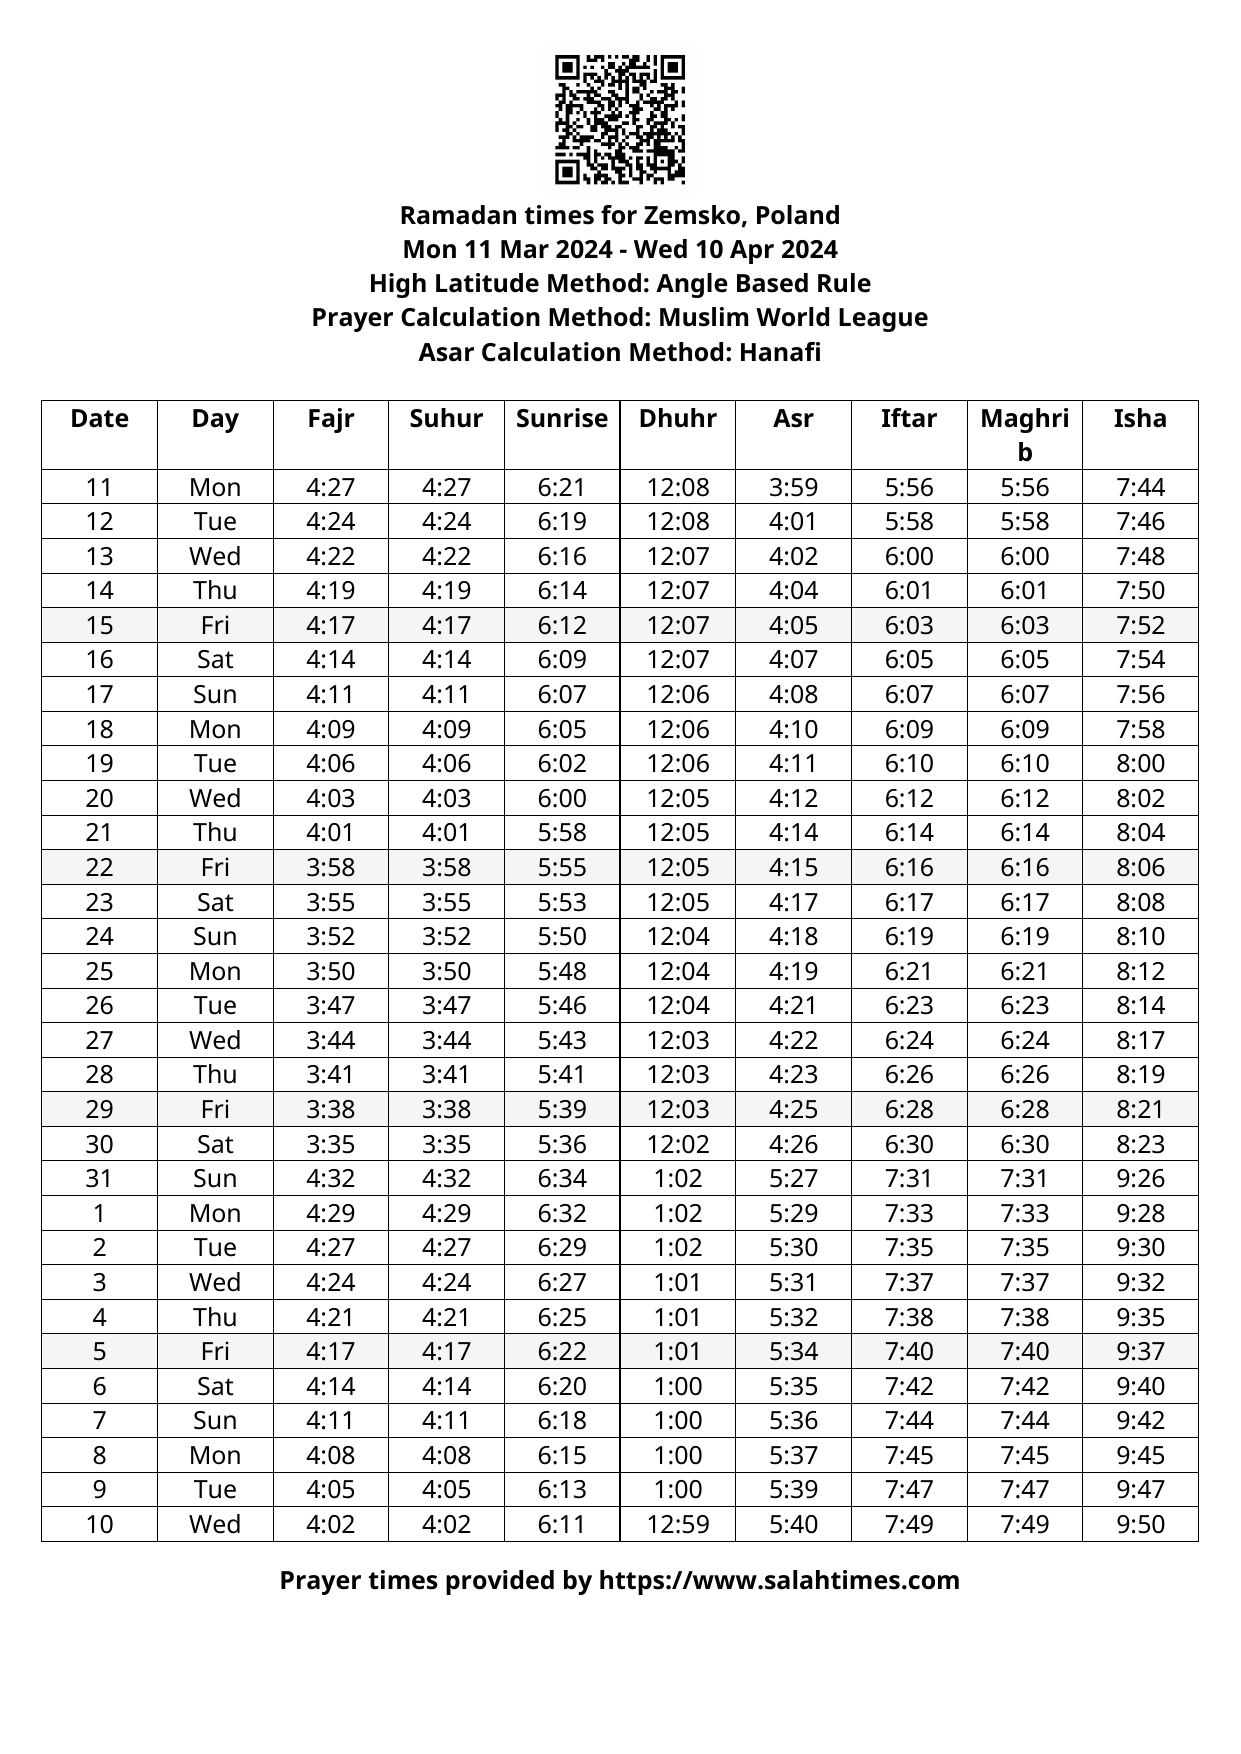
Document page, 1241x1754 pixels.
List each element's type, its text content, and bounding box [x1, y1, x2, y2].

table_cell 31 [42, 1161, 157, 1195]
table_cell 4:12 [736, 781, 851, 814]
table_cell 3:59 [736, 470, 851, 503]
table_cell 12:02 [621, 1127, 735, 1160]
table_cell 9:42 [1083, 1404, 1198, 1437]
table_cell 4:26 [736, 1127, 851, 1160]
table_cell 4:05 [389, 1473, 504, 1506]
table_cell 4:04 [736, 574, 851, 607]
table_cell 5:50 [505, 919, 619, 953]
table_cell 4:14 [389, 1369, 504, 1402]
table_cell Sun [158, 1404, 273, 1437]
table_cell 7:40 [968, 1334, 1082, 1368]
table_cell 6:23 [852, 989, 967, 1022]
table_cell 4:11 [274, 677, 388, 711]
table_cell 4:02 [274, 1507, 388, 1541]
table_cell 4:11 [736, 746, 851, 780]
table_cell 4:10 [736, 712, 851, 745]
table_cell Mon [158, 712, 273, 745]
table_cell 6:19 [968, 919, 1082, 953]
table_cell 8:08 [1083, 885, 1198, 918]
table_cell 12:07 [621, 574, 735, 607]
text Prayer times provided by https://www.salahtimes.com [42, 1563, 1198, 1597]
table_cell 6:12 [505, 608, 619, 642]
table_cell 8:19 [1083, 1058, 1198, 1091]
table_cell 4:17 [274, 608, 388, 642]
table_cell Thu [158, 1058, 273, 1091]
table_cell 6:09 [505, 643, 619, 676]
table_cell 7:33 [968, 1196, 1082, 1229]
table_cell 7:52 [1083, 608, 1198, 642]
table_cell 3 [42, 1265, 157, 1299]
table_cell 4:29 [274, 1196, 388, 1229]
table_cell 4:08 [736, 677, 851, 711]
table_cell 8:04 [1083, 816, 1198, 849]
table_cell 3:38 [389, 1092, 504, 1126]
table_cell 12:05 [621, 850, 735, 884]
table_cell 6:03 [852, 608, 967, 642]
table_cell 4:09 [389, 712, 504, 745]
table_cell 6:19 [505, 504, 619, 538]
table_cell 14 [42, 574, 157, 607]
table_cell Wed [158, 1265, 273, 1299]
table_cell 8:06 [1083, 850, 1198, 884]
table_cell 24 [42, 919, 157, 953]
table_cell 6:20 [505, 1369, 619, 1402]
table_cell 25 [42, 954, 157, 987]
table_cell Thu [158, 574, 273, 607]
table_cell 5:31 [736, 1265, 851, 1299]
table_header Day [158, 401, 273, 469]
table_cell 5:41 [505, 1058, 619, 1091]
table_cell 8:10 [1083, 919, 1198, 953]
table_cell 4:08 [274, 1438, 388, 1472]
table_cell 5:29 [736, 1196, 851, 1229]
table_cell 4:22 [389, 539, 504, 572]
table_cell 9:26 [1083, 1161, 1198, 1195]
table_cell 6:14 [968, 816, 1082, 849]
table_cell 7:49 [852, 1507, 967, 1541]
table_cell 17 [42, 677, 157, 711]
table_cell 12:05 [621, 885, 735, 918]
table_cell 4:24 [274, 504, 388, 538]
table_cell 6:14 [505, 574, 619, 607]
table_cell 6:27 [505, 1265, 619, 1299]
table_cell 4:01 [389, 816, 504, 849]
table_cell 19 [42, 746, 157, 780]
table_cell 12:07 [621, 539, 735, 572]
table_cell 4:06 [389, 746, 504, 780]
table_cell 8:12 [1083, 954, 1198, 987]
table_cell 4:23 [736, 1058, 851, 1091]
table_cell Wed [158, 781, 273, 814]
table_cell 27 [42, 1023, 157, 1057]
table_cell 6:30 [968, 1127, 1082, 1160]
table_cell 8:21 [1083, 1092, 1198, 1126]
table_cell 12:03 [621, 1058, 735, 1091]
table_cell 7:37 [852, 1265, 967, 1299]
text Ramadan times for Zemsko, Poland [42, 198, 1198, 232]
table_cell 4:01 [274, 816, 388, 849]
table_cell 6:10 [968, 746, 1082, 780]
table_cell Sat [158, 1369, 273, 1402]
table_cell 4:27 [274, 470, 388, 503]
table_cell 9:40 [1083, 1369, 1198, 1402]
table_cell 4:22 [274, 539, 388, 572]
table_cell 12:59 [621, 1507, 735, 1541]
table_cell 7:48 [1083, 539, 1198, 572]
table_cell 12 [42, 504, 157, 538]
table_cell 7:45 [852, 1438, 967, 1472]
table_cell 4:03 [274, 781, 388, 814]
table_cell 7:37 [968, 1265, 1082, 1299]
table_cell 4:32 [389, 1161, 504, 1195]
table_cell 4:11 [389, 677, 504, 711]
table_cell 5:34 [736, 1334, 851, 1368]
table_header Sunrise [505, 401, 619, 469]
table_cell 9:32 [1083, 1265, 1198, 1299]
table_cell 6:21 [968, 954, 1082, 987]
table_cell 3:50 [274, 954, 388, 987]
table_cell 5:36 [736, 1404, 851, 1437]
table_cell 7:47 [968, 1473, 1082, 1506]
text High Latitude Method: Angle Based Rule [42, 266, 1198, 300]
table_cell 4:14 [389, 643, 504, 676]
table_cell 4:27 [389, 470, 504, 503]
table_cell 5:58 [968, 504, 1082, 538]
table_cell Wed [158, 539, 273, 572]
table_cell 4:29 [389, 1196, 504, 1229]
table_cell 1:00 [621, 1404, 735, 1437]
table_cell 4:27 [274, 1231, 388, 1264]
table_cell 8:23 [1083, 1127, 1198, 1160]
table_cell 13 [42, 539, 157, 572]
table_cell 20 [42, 781, 157, 814]
table_cell 3:58 [274, 850, 388, 884]
table_cell 6:21 [505, 470, 619, 503]
table_cell 12:06 [621, 746, 735, 780]
table_cell 7:38 [852, 1300, 967, 1333]
table_cell 6:05 [852, 643, 967, 676]
table_cell 3:52 [389, 919, 504, 953]
table_cell 5:46 [505, 989, 619, 1022]
table_cell 5:53 [505, 885, 619, 918]
table_cell 6:15 [505, 1438, 619, 1472]
table_cell 5:40 [736, 1507, 851, 1541]
table_cell 3:47 [274, 989, 388, 1022]
table_cell 9:37 [1083, 1334, 1198, 1368]
table_cell Sat [158, 1127, 273, 1160]
table_cell 4:15 [736, 850, 851, 884]
table_cell 6:17 [852, 885, 967, 918]
table_cell 7:54 [1083, 643, 1198, 676]
table_cell 9:45 [1083, 1438, 1198, 1472]
table_cell 6:26 [852, 1058, 967, 1091]
table_cell 6:19 [852, 919, 967, 953]
table_cell 12:07 [621, 608, 735, 642]
table_cell 4:18 [736, 919, 851, 953]
table_cell 6:25 [505, 1300, 619, 1333]
table_cell 5:36 [505, 1127, 619, 1160]
table_cell 5:35 [736, 1369, 851, 1402]
table_cell Mon [158, 470, 273, 503]
table_cell Sat [158, 885, 273, 918]
table_cell 4:11 [389, 1404, 504, 1437]
table_cell 6:09 [968, 712, 1082, 745]
table_cell 5:48 [505, 954, 619, 987]
table_cell 6:07 [968, 677, 1082, 711]
table_cell Sun [158, 1161, 273, 1195]
table_cell 3:58 [389, 850, 504, 884]
table_cell 12:03 [621, 1092, 735, 1126]
table_cell 6:28 [968, 1092, 1082, 1126]
table_cell Tue [158, 1473, 273, 1506]
table_cell 4:19 [736, 954, 851, 987]
table_cell 9 [42, 1473, 157, 1506]
table_cell Fri [158, 1334, 273, 1368]
table_cell Fri [158, 1092, 273, 1126]
table_cell 3:41 [389, 1058, 504, 1091]
table_cell 4:25 [736, 1092, 851, 1126]
table_cell 7:31 [968, 1161, 1082, 1195]
table_cell 4:05 [736, 608, 851, 642]
table_cell 6:28 [852, 1092, 967, 1126]
table_cell 4:11 [274, 1404, 388, 1437]
table_cell Sun [158, 677, 273, 711]
table_cell 4:21 [274, 1300, 388, 1333]
table_cell Fri [158, 608, 273, 642]
table_cell 7:44 [968, 1404, 1082, 1437]
table_cell 1:02 [621, 1196, 735, 1229]
table_cell 4:27 [389, 1231, 504, 1264]
table_cell 7:33 [852, 1196, 967, 1229]
table_cell Wed [158, 1023, 273, 1057]
table_cell 6:05 [968, 643, 1082, 676]
table_cell 5:55 [505, 850, 619, 884]
table_cell 6:18 [505, 1404, 619, 1437]
table_cell 8:14 [1083, 989, 1198, 1022]
table_cell Thu [158, 1300, 273, 1333]
table_cell 7:31 [852, 1161, 967, 1195]
table_cell 12:05 [621, 781, 735, 814]
table_cell 5:39 [505, 1092, 619, 1126]
table_cell 6:01 [968, 574, 1082, 607]
table_cell Mon [158, 1196, 273, 1229]
table_cell 5:39 [736, 1473, 851, 1506]
table_cell 21 [42, 816, 157, 849]
table_cell 7:42 [968, 1369, 1082, 1402]
table_cell 6:01 [852, 574, 967, 607]
table_cell 5:56 [968, 470, 1082, 503]
table_cell 4:17 [389, 1334, 504, 1368]
table_cell 6:02 [505, 746, 619, 780]
table_cell 12:04 [621, 989, 735, 1022]
table_cell 12:04 [621, 954, 735, 987]
table_header Date [42, 401, 157, 469]
table_cell 9:28 [1083, 1196, 1198, 1229]
table_cell 1:02 [621, 1161, 735, 1195]
table_cell 9:47 [1083, 1473, 1198, 1506]
table_cell 30 [42, 1127, 157, 1160]
table_cell 1:01 [621, 1265, 735, 1299]
table_cell 4:08 [389, 1438, 504, 1472]
table_header Maghrib [968, 401, 1082, 469]
table_cell Sat [158, 643, 273, 676]
table_cell 6:00 [505, 781, 619, 814]
table_cell 6:14 [852, 816, 967, 849]
table_cell 6 [42, 1369, 157, 1402]
table_cell 6:13 [505, 1473, 619, 1506]
table_cell 3:35 [389, 1127, 504, 1160]
table_header Asr [736, 401, 851, 469]
table_cell 12:08 [621, 504, 735, 538]
table_cell 4:07 [736, 643, 851, 676]
table_cell 7:38 [968, 1300, 1082, 1333]
table_cell Tue [158, 746, 273, 780]
table_cell Tue [158, 989, 273, 1022]
table_cell 7:56 [1083, 677, 1198, 711]
table_cell 6:12 [968, 781, 1082, 814]
table_cell 7:40 [852, 1334, 967, 1368]
table_cell Sun [158, 919, 273, 953]
table_cell 6:21 [852, 954, 967, 987]
table_cell 7:45 [968, 1438, 1082, 1472]
table_cell 6:34 [505, 1161, 619, 1195]
table_cell 6:10 [852, 746, 967, 780]
table_cell 1:02 [621, 1231, 735, 1264]
table_cell 3:35 [274, 1127, 388, 1160]
table_cell 4:24 [389, 1265, 504, 1299]
table_cell 6:32 [505, 1196, 619, 1229]
table_header Suhur [389, 401, 504, 469]
table_cell 4:17 [274, 1334, 388, 1368]
table_cell 6:05 [505, 712, 619, 745]
table_cell 15 [42, 608, 157, 642]
table_header Fajr [274, 401, 388, 469]
table_cell 18 [42, 712, 157, 745]
table_cell 5:27 [736, 1161, 851, 1195]
table_cell 5 [42, 1334, 157, 1368]
table_cell 4:17 [389, 608, 504, 642]
table_cell 1:01 [621, 1300, 735, 1333]
table_cell 4:03 [389, 781, 504, 814]
table_cell Tue [158, 1231, 273, 1264]
text Prayer Calculation Method: Muslim World League [42, 300, 1198, 334]
table_cell 9:30 [1083, 1231, 1198, 1264]
table_cell 6:29 [505, 1231, 619, 1264]
table_cell 7:44 [852, 1404, 967, 1437]
table_cell 7:44 [1083, 470, 1198, 503]
table_cell 5:43 [505, 1023, 619, 1057]
table_cell 4:19 [274, 574, 388, 607]
table_cell 3:38 [274, 1092, 388, 1126]
table_cell 1:01 [621, 1334, 735, 1368]
table_cell 3:47 [389, 989, 504, 1022]
table_cell 4:14 [274, 643, 388, 676]
table_cell 7:49 [968, 1507, 1082, 1541]
table_cell 6:30 [852, 1127, 967, 1160]
table_cell 8:17 [1083, 1023, 1198, 1057]
table_cell 12:05 [621, 816, 735, 849]
table_cell 7:35 [852, 1231, 967, 1264]
table_cell 8:00 [1083, 746, 1198, 780]
table_cell 6:07 [505, 677, 619, 711]
table_cell 28 [42, 1058, 157, 1091]
table_cell 12:03 [621, 1023, 735, 1057]
table_header Isha [1083, 401, 1198, 469]
table_cell 6:17 [968, 885, 1082, 918]
table_cell 6:26 [968, 1058, 1082, 1091]
table_cell 3:44 [389, 1023, 504, 1057]
table_cell 12:06 [621, 677, 735, 711]
table_cell 4:21 [736, 989, 851, 1022]
table_cell 3:50 [389, 954, 504, 987]
text Mon 11 Mar 2024 - Wed 10 Apr 2024 [42, 232, 1198, 266]
table_cell 6:11 [505, 1507, 619, 1541]
table_cell 12:04 [621, 919, 735, 953]
table_cell 7:47 [852, 1473, 967, 1506]
table_cell 5:32 [736, 1300, 851, 1333]
table_header Iftar [852, 401, 967, 469]
table_cell 6:23 [968, 989, 1082, 1022]
table_cell 4:14 [274, 1369, 388, 1402]
table_cell 6:16 [852, 850, 967, 884]
table_cell 4 [42, 1300, 157, 1333]
table_cell 7:58 [1083, 712, 1198, 745]
table_cell 12:07 [621, 643, 735, 676]
table_cell 4:17 [736, 885, 851, 918]
table_cell 6:12 [852, 781, 967, 814]
table_cell 5:56 [852, 470, 967, 503]
table_cell 6:16 [505, 539, 619, 572]
table_cell 16 [42, 643, 157, 676]
table_cell 29 [42, 1092, 157, 1126]
table_cell Tue [158, 504, 273, 538]
table_cell 3:41 [274, 1058, 388, 1091]
table_cell 10 [42, 1507, 157, 1541]
table_cell 4:19 [389, 574, 504, 607]
picture [542, 41, 699, 198]
table_cell 6:00 [968, 539, 1082, 572]
table_cell 6:09 [852, 712, 967, 745]
table_cell 5:58 [505, 816, 619, 849]
table_cell 4:24 [274, 1265, 388, 1299]
table_cell 6:16 [968, 850, 1082, 884]
table_cell 1:00 [621, 1369, 735, 1402]
table_cell 4:14 [736, 816, 851, 849]
table_cell 6:22 [505, 1334, 619, 1368]
table_cell 3:44 [274, 1023, 388, 1057]
table_cell 7:46 [1083, 504, 1198, 538]
table_cell 4:05 [274, 1473, 388, 1506]
table_cell 23 [42, 885, 157, 918]
table_cell 4:09 [274, 712, 388, 745]
table_cell Fri [158, 850, 273, 884]
table_cell 7:42 [852, 1369, 967, 1402]
table_cell Mon [158, 954, 273, 987]
text Asar Calculation Method: Hanafi [42, 334, 1198, 368]
table_cell 7:50 [1083, 574, 1198, 607]
table_cell 22 [42, 850, 157, 884]
table_cell 5:30 [736, 1231, 851, 1264]
table_cell 5:37 [736, 1438, 851, 1472]
table_cell 6:00 [852, 539, 967, 572]
table_cell 1:00 [621, 1438, 735, 1472]
table_cell Wed [158, 1507, 273, 1541]
table_cell 4:02 [389, 1507, 504, 1541]
table_cell 7:35 [968, 1231, 1082, 1264]
table_cell 5:58 [852, 504, 967, 538]
table_cell Mon [158, 1438, 273, 1472]
table_cell Thu [158, 816, 273, 849]
table_cell 4:21 [389, 1300, 504, 1333]
table_cell 1:00 [621, 1473, 735, 1506]
table_cell 4:02 [736, 539, 851, 572]
table_cell 9:50 [1083, 1507, 1198, 1541]
table_cell 26 [42, 989, 157, 1022]
table_cell 1 [42, 1196, 157, 1229]
table_cell 12:06 [621, 712, 735, 745]
table_cell 6:03 [968, 608, 1082, 642]
table_cell 8 [42, 1438, 157, 1472]
table_cell 12:08 [621, 470, 735, 503]
table_cell 6:24 [968, 1023, 1082, 1057]
table_cell 11 [42, 470, 157, 503]
table_cell 3:55 [274, 885, 388, 918]
table_header Dhuhr [621, 401, 735, 469]
table_cell 3:55 [389, 885, 504, 918]
table_cell 2 [42, 1231, 157, 1264]
table_cell 4:24 [389, 504, 504, 538]
table_cell 6:07 [852, 677, 967, 711]
table_cell 7 [42, 1404, 157, 1437]
table_cell 4:22 [736, 1023, 851, 1057]
table_cell 3:52 [274, 919, 388, 953]
table_cell 4:01 [736, 504, 851, 538]
table_cell 4:06 [274, 746, 388, 780]
table_cell 4:32 [274, 1161, 388, 1195]
table_cell 6:24 [852, 1023, 967, 1057]
table_cell 9:35 [1083, 1300, 1198, 1333]
table_cell 8:02 [1083, 781, 1198, 814]
